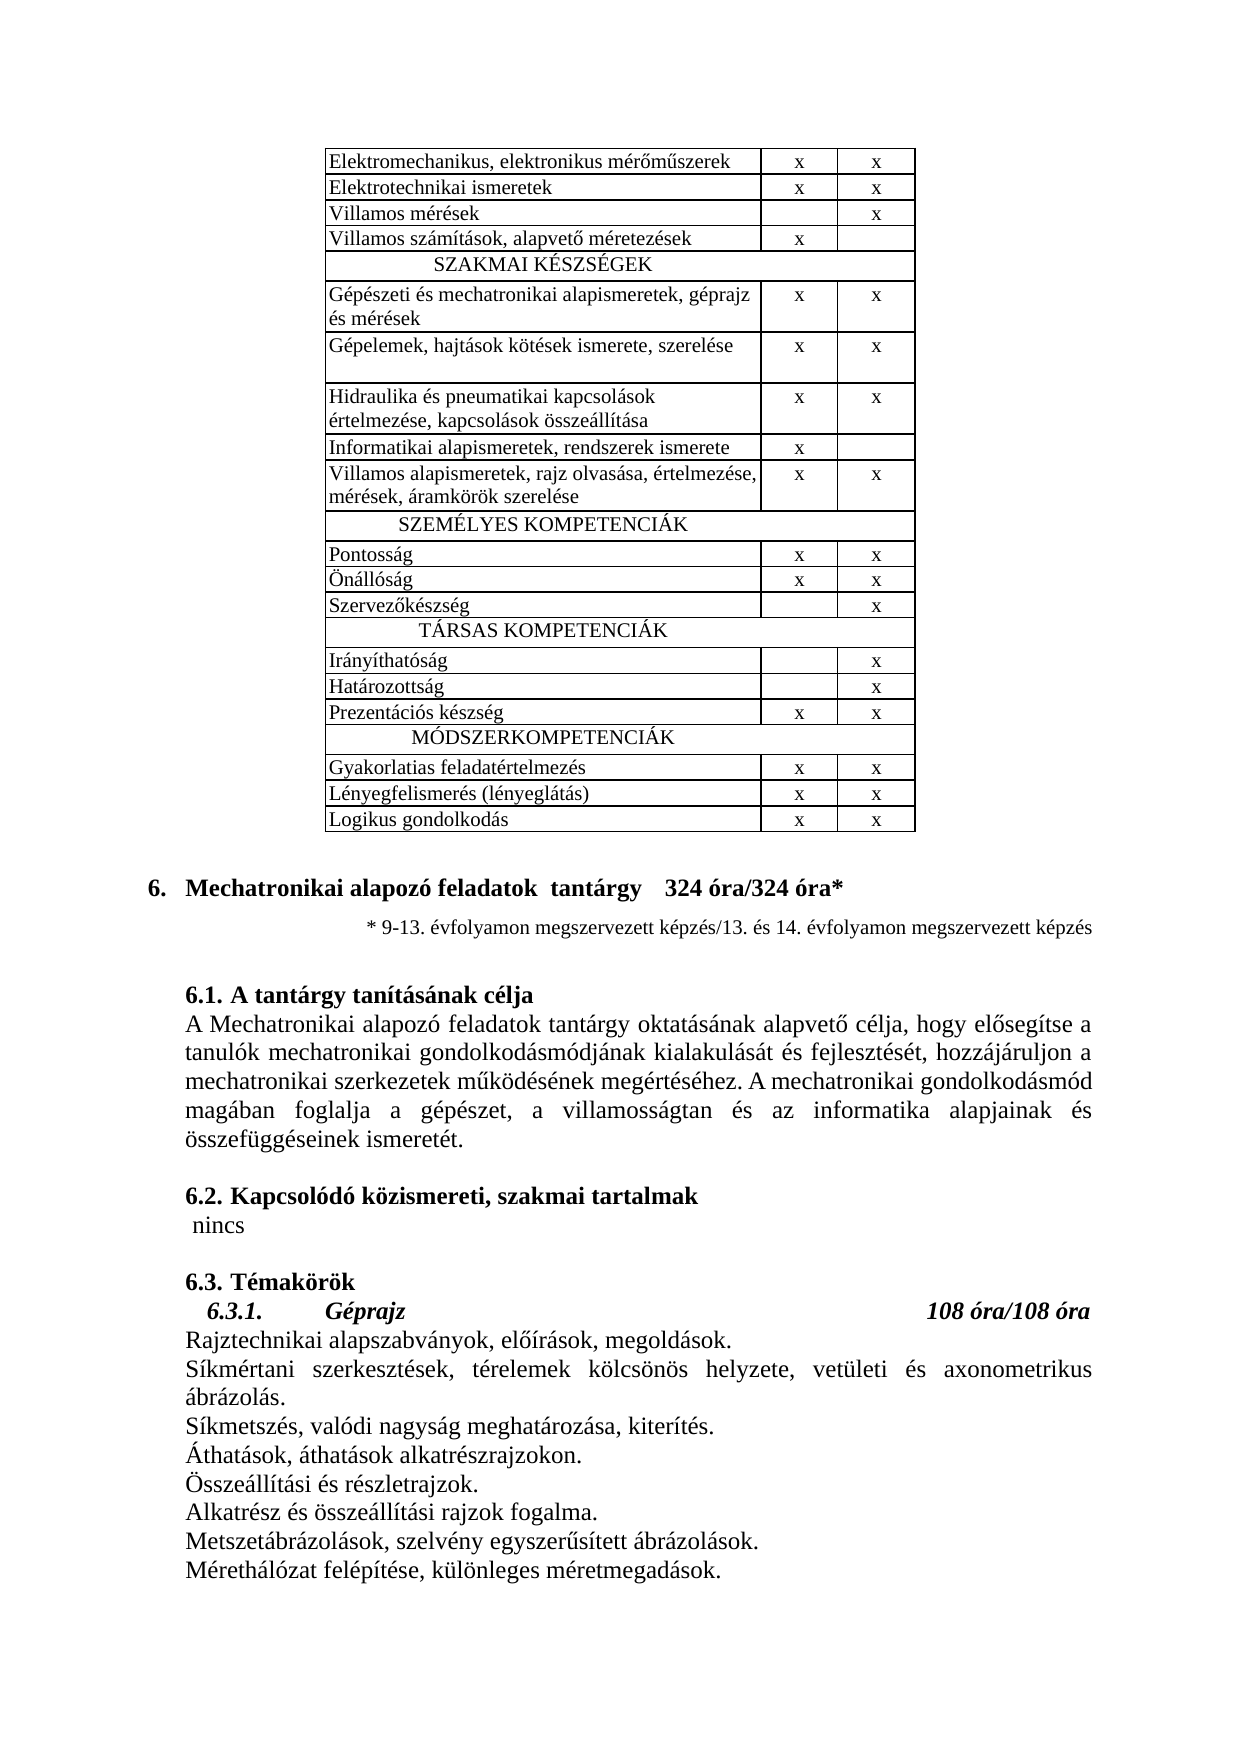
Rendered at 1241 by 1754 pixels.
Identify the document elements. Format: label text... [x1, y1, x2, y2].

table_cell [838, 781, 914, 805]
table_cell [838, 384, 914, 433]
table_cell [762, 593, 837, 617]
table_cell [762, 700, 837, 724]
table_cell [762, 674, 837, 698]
list Rajztechnikai alapszabványok, előírások, megoldások. [185, 1325, 1093, 1354]
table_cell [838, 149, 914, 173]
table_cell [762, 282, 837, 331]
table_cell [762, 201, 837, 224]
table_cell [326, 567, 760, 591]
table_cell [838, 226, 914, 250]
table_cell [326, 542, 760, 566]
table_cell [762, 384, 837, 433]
text A Mechatronikai alapozó feladatok tantárgy oktatásának alapvető célja, hogy elősegítse a tanulók mechatronikai gondolkodásmódjának kialakulását és fejlesztését, hozzájáruljon a mechatronikai szerkezetek működésének megértéséhez. A mechatronikai gondolkodásmód magában foglalja a gépészet, a villamosságtan és az informatika alapjainak és összefüggéseinek ismeretét. [185, 1009, 1093, 1152]
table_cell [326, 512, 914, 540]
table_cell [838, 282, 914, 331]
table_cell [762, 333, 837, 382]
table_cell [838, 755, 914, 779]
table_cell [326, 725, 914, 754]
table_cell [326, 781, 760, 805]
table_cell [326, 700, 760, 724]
list Áthatások, áthatások alkatrészrajzokon. [185, 1440, 1093, 1469]
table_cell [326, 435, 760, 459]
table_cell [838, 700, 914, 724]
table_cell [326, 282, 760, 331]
list Mérethálózat felépítése, különleges méretmegadások. [185, 1555, 1093, 1584]
list Összeállítási és részletrajzok. [185, 1469, 1093, 1497]
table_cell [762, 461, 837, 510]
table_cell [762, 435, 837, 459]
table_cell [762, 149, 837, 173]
list Metszetábrázolások, szelvény egyszerűsített ábrázolások. [185, 1526, 1093, 1555]
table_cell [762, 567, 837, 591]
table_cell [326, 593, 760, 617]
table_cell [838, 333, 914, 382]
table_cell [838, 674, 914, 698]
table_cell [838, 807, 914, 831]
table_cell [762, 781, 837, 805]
list Kapcsolódó közismereti, szakmai tartalmak [185, 1181, 1093, 1210]
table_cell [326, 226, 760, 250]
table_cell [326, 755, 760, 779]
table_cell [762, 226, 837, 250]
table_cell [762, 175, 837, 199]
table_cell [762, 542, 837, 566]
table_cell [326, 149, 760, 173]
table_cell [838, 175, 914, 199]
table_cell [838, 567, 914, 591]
text * 9-13. évfolyamon megszervezett képzés/13. és 14. évfolyamon megszervezett képzés [148, 914, 1093, 939]
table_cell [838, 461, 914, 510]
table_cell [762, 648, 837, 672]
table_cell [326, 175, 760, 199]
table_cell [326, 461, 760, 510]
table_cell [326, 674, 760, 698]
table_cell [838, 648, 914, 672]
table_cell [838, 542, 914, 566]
list A tantárgy tanításának célja [185, 980, 1093, 1009]
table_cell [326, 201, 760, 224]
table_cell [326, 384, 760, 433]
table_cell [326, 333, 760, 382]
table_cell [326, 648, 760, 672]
list Alkatrész és összeállítási rajzok fogalma. [185, 1497, 1093, 1526]
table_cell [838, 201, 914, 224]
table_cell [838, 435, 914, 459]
list Síkmetszés, valódi nagyság meghatározása, kiterítés. [185, 1411, 1093, 1440]
text nincs [192, 1210, 1093, 1239]
list Géprajz 108 óra/108 óra [207, 1296, 1093, 1325]
list Mechatronikai alapozó feladatok tantárgy 324 óra/324 óra* [148, 873, 1093, 902]
list Témakörök [185, 1267, 1093, 1296]
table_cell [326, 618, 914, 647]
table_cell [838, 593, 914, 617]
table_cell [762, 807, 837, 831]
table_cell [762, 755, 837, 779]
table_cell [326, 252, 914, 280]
list Síkmértani szerkesztések, térelemek kölcsönös helyzete, vetületi és axonometrikus ábrázolás. [185, 1354, 1093, 1411]
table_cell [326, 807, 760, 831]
